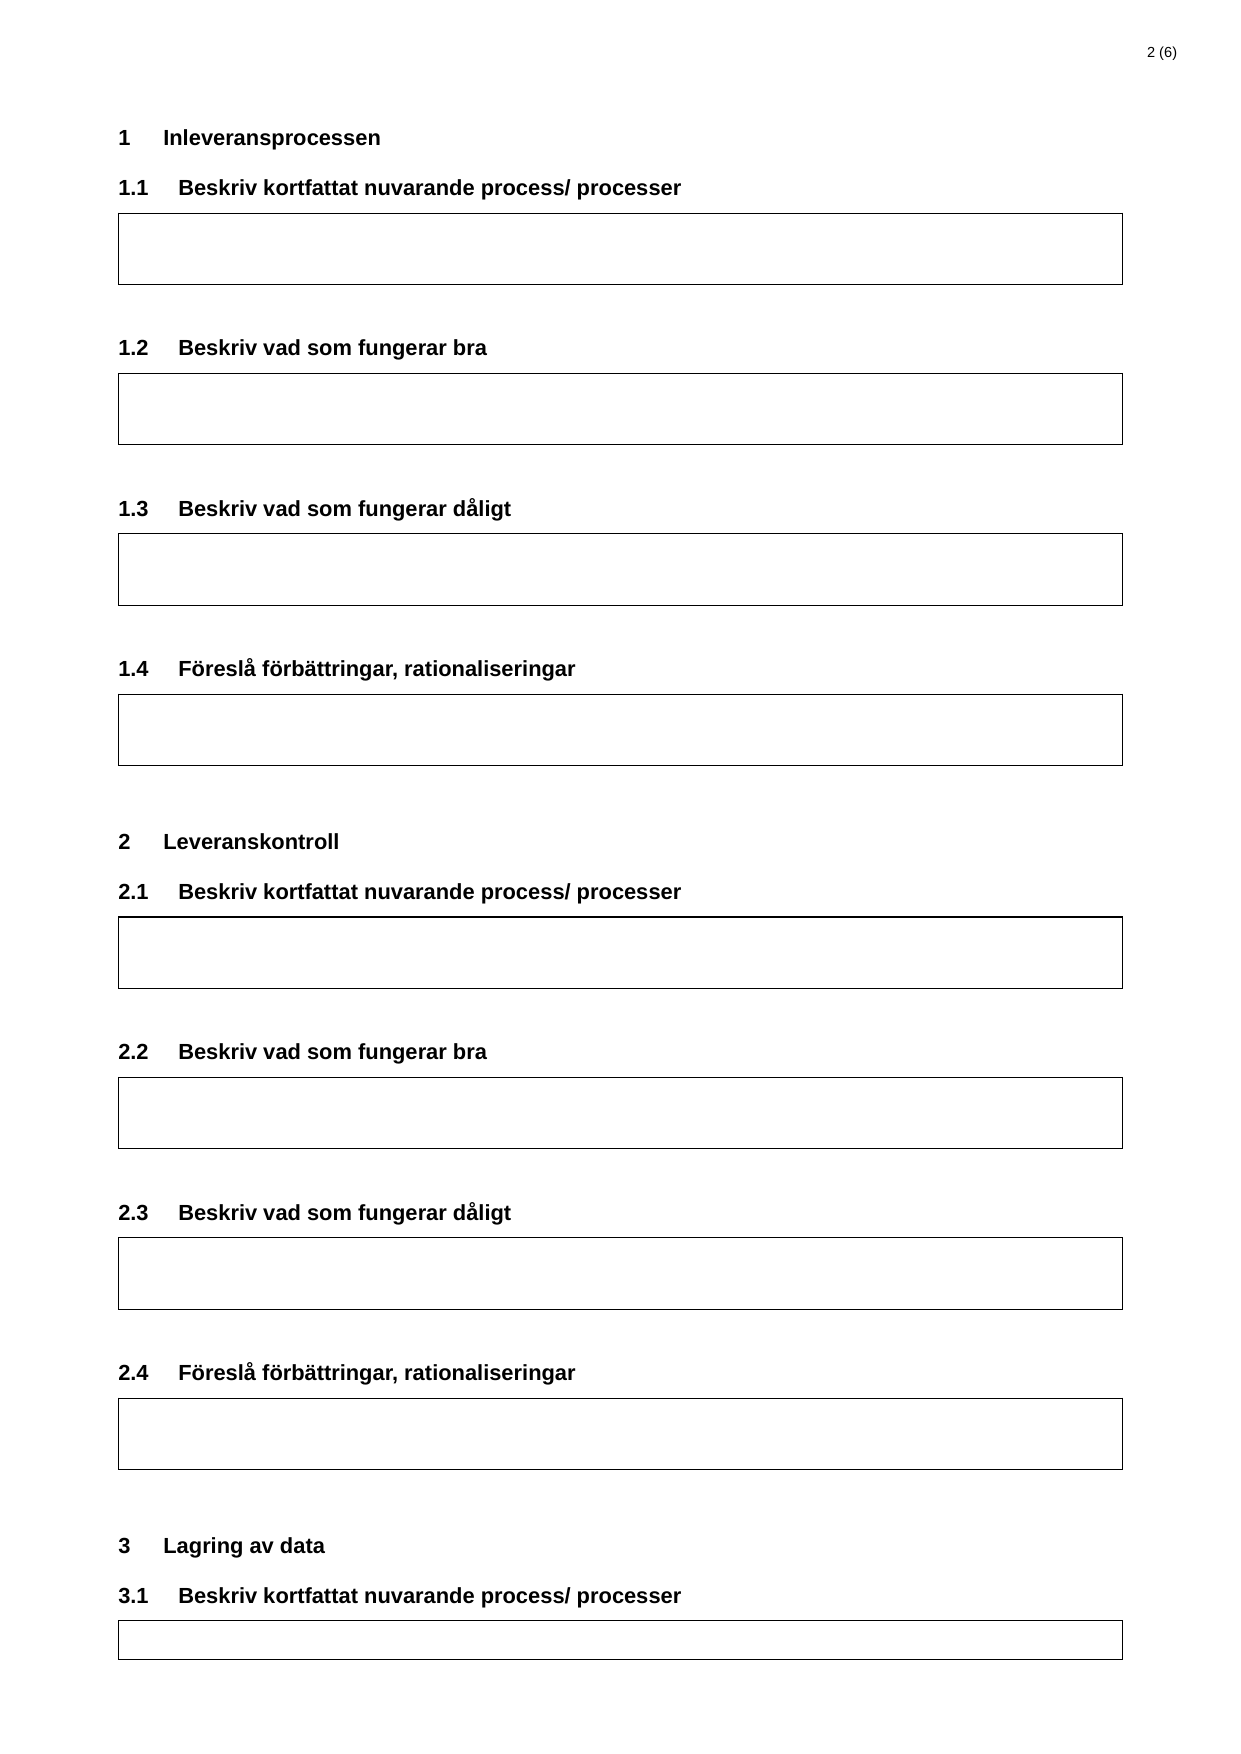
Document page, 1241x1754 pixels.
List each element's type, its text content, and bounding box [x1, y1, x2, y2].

subtitle Lagring av data [118, 1532, 1122, 1558]
table_header [119, 534, 1122, 604]
table_header [119, 918, 1122, 988]
subtitle Leveranskontroll [118, 828, 1122, 854]
table_header [119, 1238, 1122, 1308]
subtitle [118, 1360, 1122, 1385]
subtitle Beskriv vad som fungerar bra [118, 1039, 1122, 1064]
subtitle Föreslå förbättringar, rationaliseringar [118, 656, 1122, 681]
subtitle Beskriv kortfattat nuvarande process/ processer [118, 175, 1122, 200]
subtitle Inleveransprocessen [118, 124, 1122, 150]
table_header [119, 695, 1122, 765]
table_header [119, 1078, 1122, 1148]
subtitle Beskriv vad som fungerar dåligt [118, 495, 1122, 521]
subtitle Beskriv kortfattat nuvarande process/ processer [118, 1583, 1122, 1608]
table_header [119, 1399, 1122, 1469]
table_header [119, 214, 1122, 284]
subtitle Beskriv vad som fungerar bra [118, 335, 1122, 360]
table_header [119, 1621, 1122, 1659]
subtitle Beskriv kortfattat nuvarande process/ processer [118, 879, 1122, 904]
table_header [119, 374, 1122, 444]
subtitle Beskriv vad som fungerar dåligt [118, 1199, 1122, 1224]
